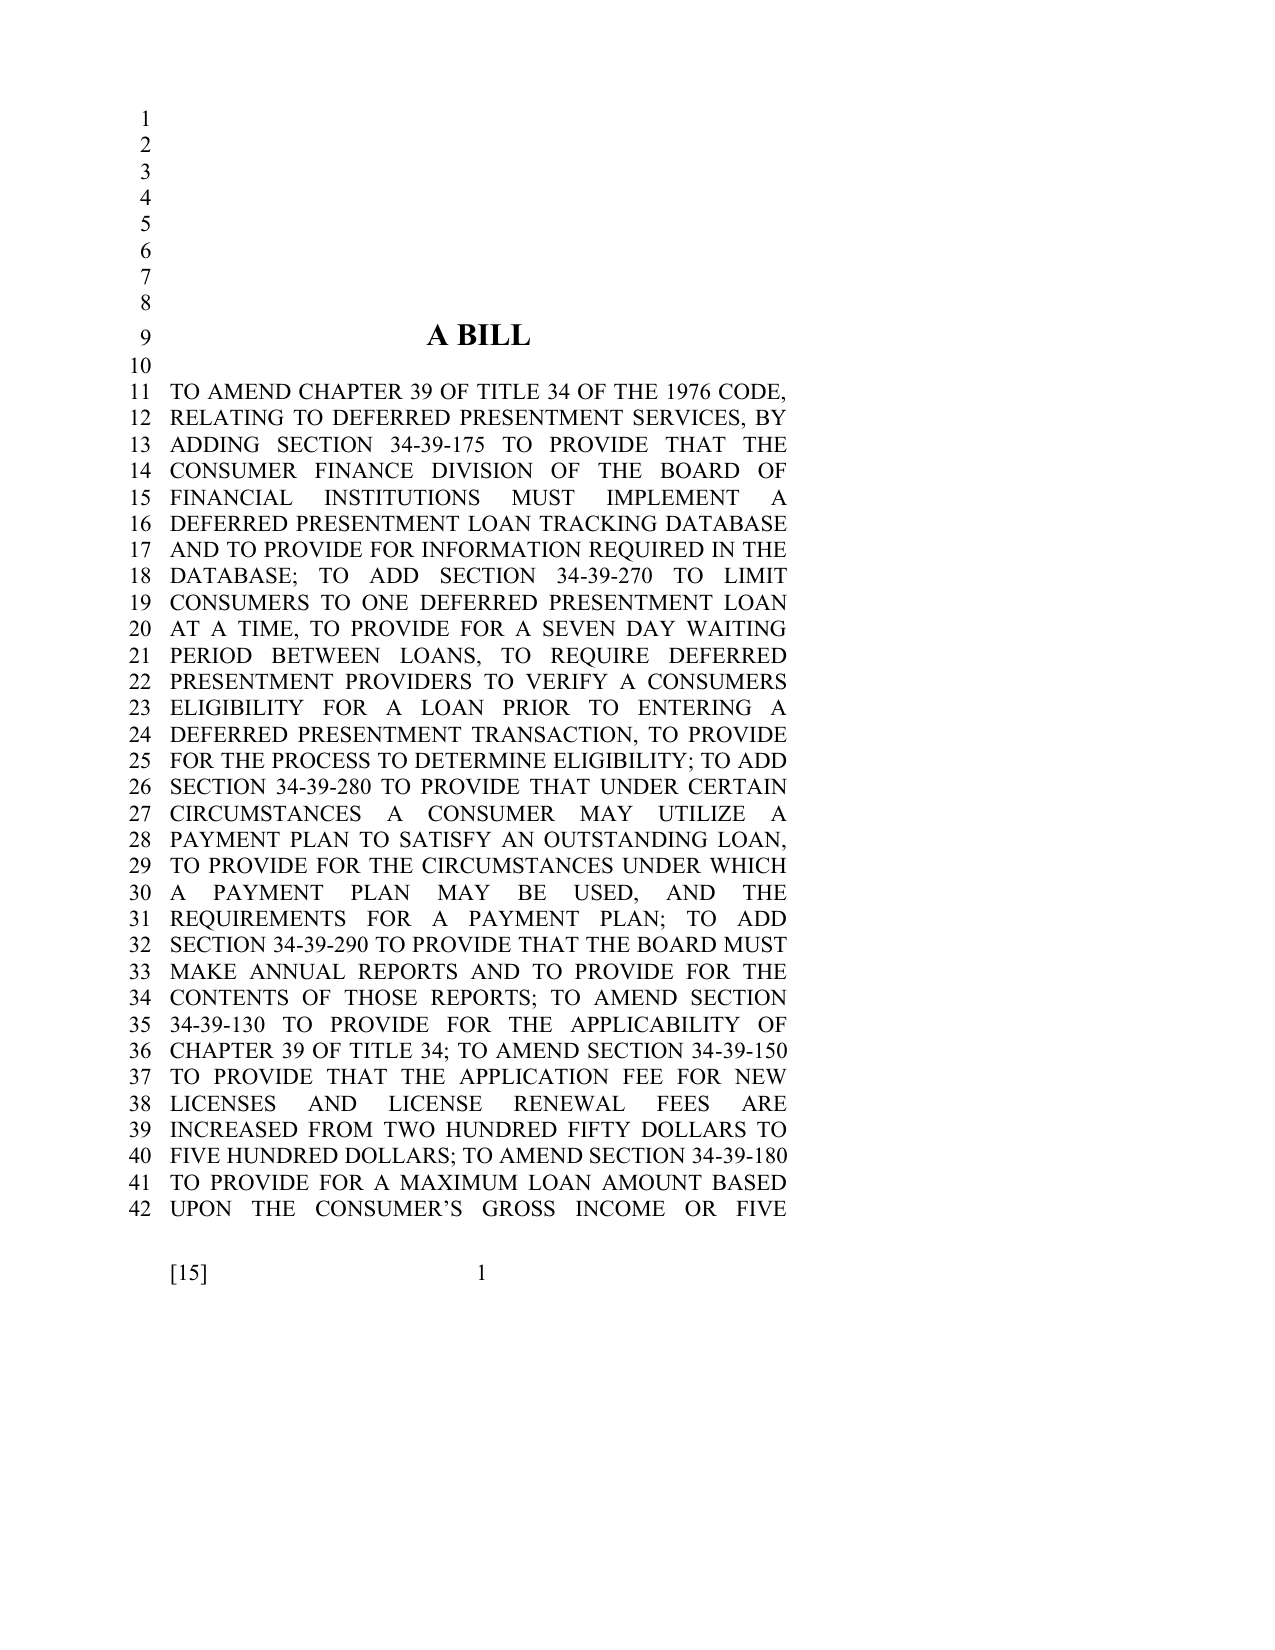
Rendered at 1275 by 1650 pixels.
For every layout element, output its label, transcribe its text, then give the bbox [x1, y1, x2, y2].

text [169, 378, 787, 1221]
text A BILL [169, 316, 787, 352]
